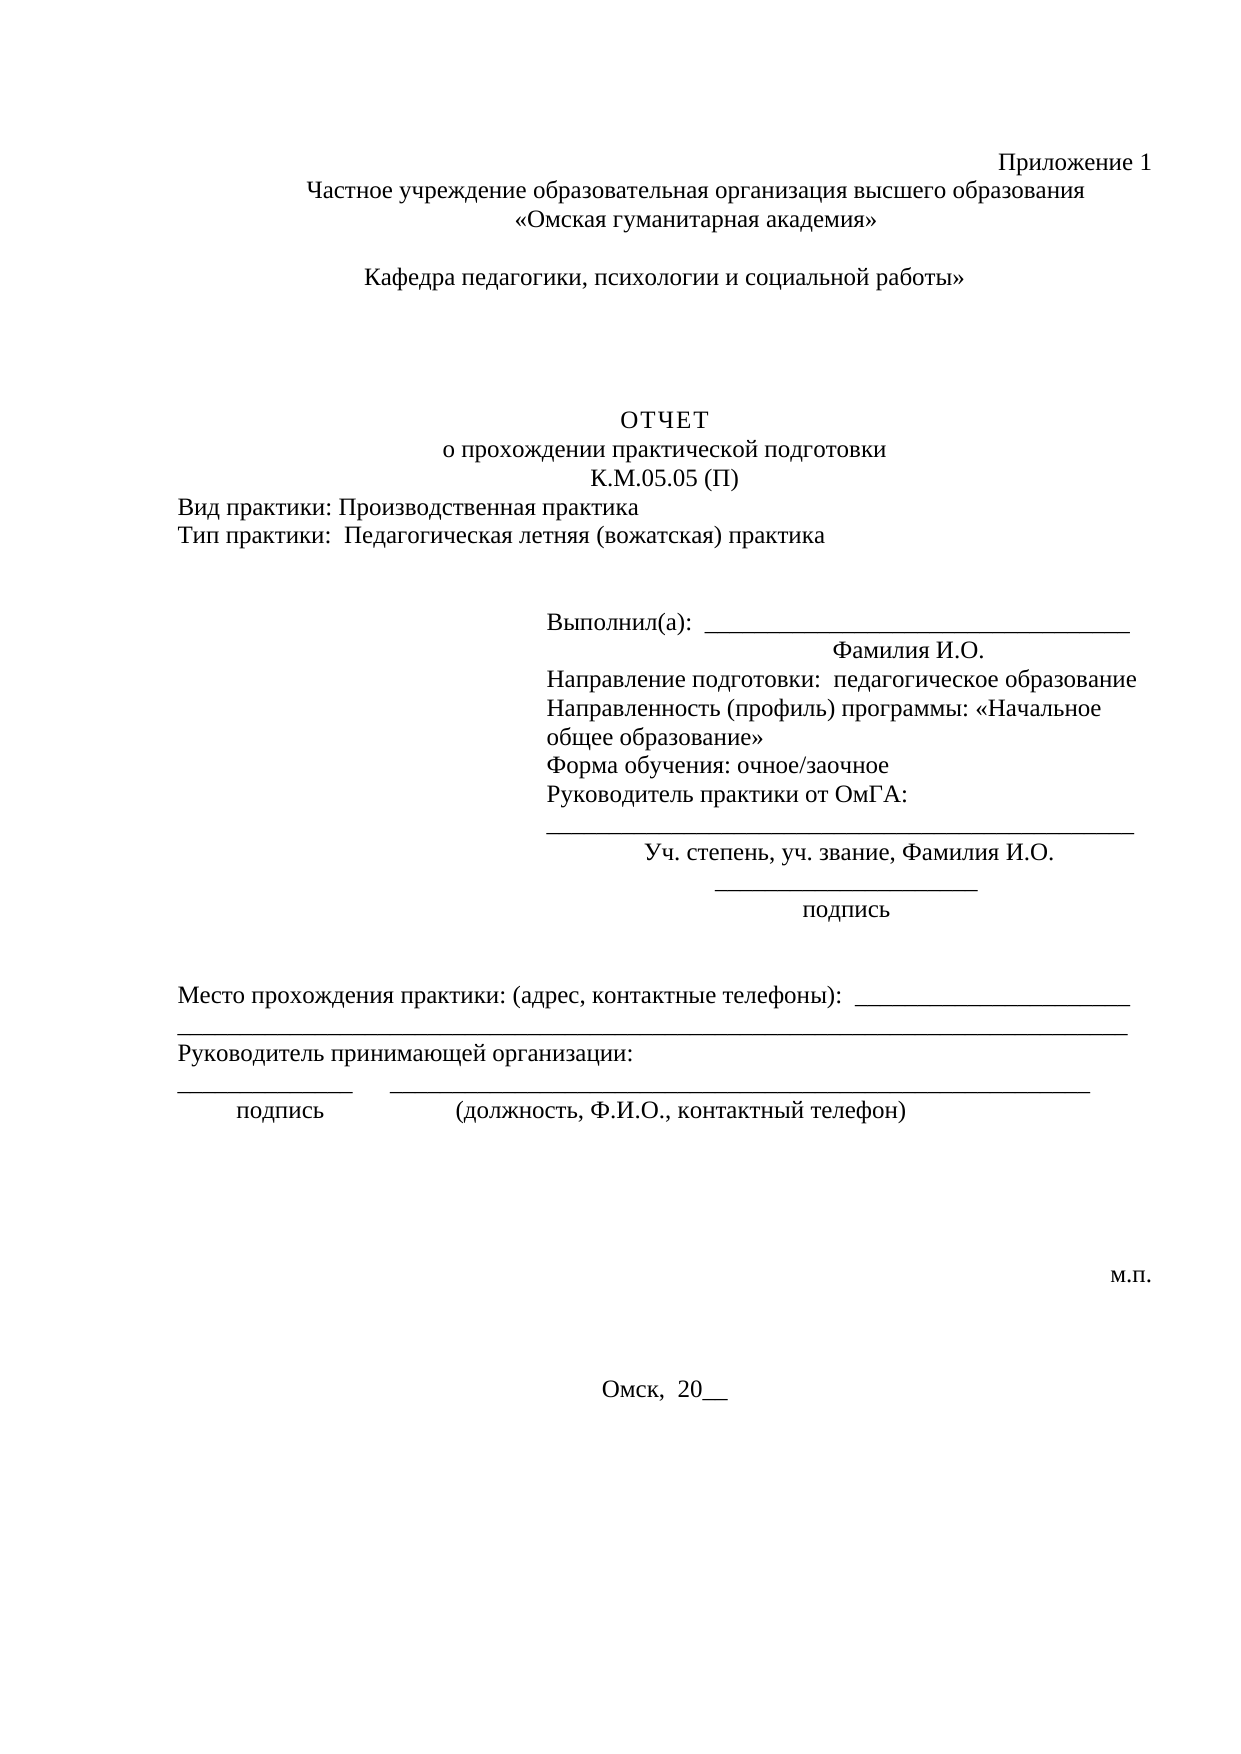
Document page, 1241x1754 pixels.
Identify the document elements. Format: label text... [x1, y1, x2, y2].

text Выполнил(а): __________________________________ [546, 607, 1152, 636]
text Уч. степень, уч. звание, Фамилия И.О. [546, 837, 1152, 866]
text подпись [546, 894, 1146, 923]
text Руководитель принимающей организации: [177, 1038, 1152, 1067]
text Направленность (профиль) программы: «Начальное общее образование» [546, 693, 1152, 751]
text Вид практики: Производственная практика [177, 492, 1152, 521]
text _____________________ [546, 866, 1146, 894]
text _______________________________________________ [546, 808, 1146, 837]
text ОТЧЕТ [177, 406, 1152, 434]
text Приложение 1 [177, 147, 1152, 176]
text Руководитель практики от ОмГА: [546, 779, 1152, 808]
text ______________ ________________________________________________________ [177, 1067, 1152, 1096]
text Кафедра педагогики, психологии и социальной работы» [177, 262, 1152, 291]
text ____________________________________________________________________________ [177, 1009, 1152, 1038]
text Фамилия И.О. [546, 636, 1152, 664]
text К.М.05.05 (П) [177, 463, 1152, 492]
text подпись (должность, Ф.И.О., контактный телефон) [236, 1096, 1152, 1148]
text о прохождении практической подготовки [177, 434, 1152, 463]
text Место прохождения практики: (адрес, контактные телефоны): ______________________ [177, 981, 513, 1009]
subtitle Тип практики: Педагогическая летняя (вожатская) практика [177, 521, 1152, 549]
table_header Частное учреждение образовательная организация высшего образования «Омская гуманитарная академия» [177, 176, 1214, 233]
text Место прохождения практики: (адрес, контактные телефоны): ______________________ [855, 981, 1152, 1009]
text Омск, 20__ [177, 1374, 1152, 1402]
text Форма обучения: очное/заочное [546, 751, 1152, 779]
text м.п. [236, 1235, 1152, 1287]
text Направление подготовки: педагогическое образование [546, 664, 1152, 693]
